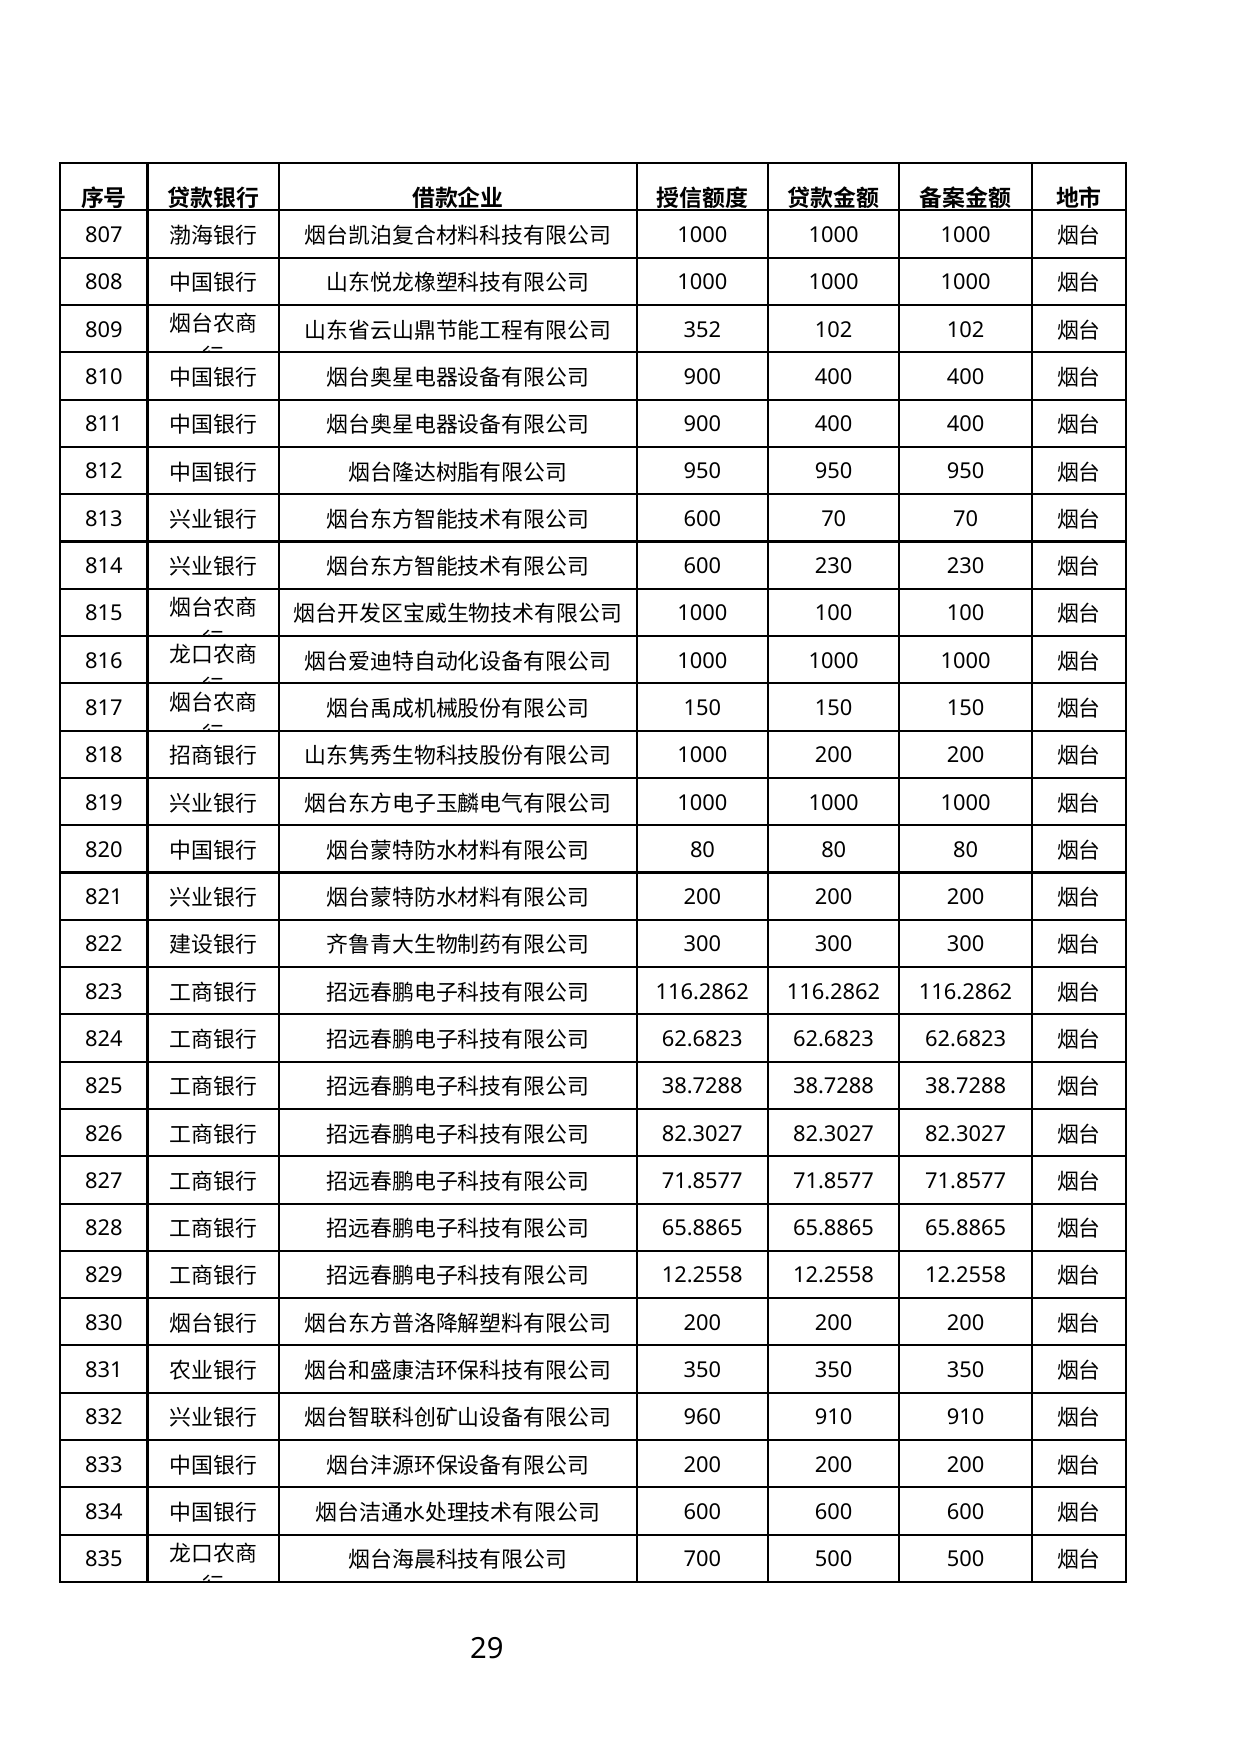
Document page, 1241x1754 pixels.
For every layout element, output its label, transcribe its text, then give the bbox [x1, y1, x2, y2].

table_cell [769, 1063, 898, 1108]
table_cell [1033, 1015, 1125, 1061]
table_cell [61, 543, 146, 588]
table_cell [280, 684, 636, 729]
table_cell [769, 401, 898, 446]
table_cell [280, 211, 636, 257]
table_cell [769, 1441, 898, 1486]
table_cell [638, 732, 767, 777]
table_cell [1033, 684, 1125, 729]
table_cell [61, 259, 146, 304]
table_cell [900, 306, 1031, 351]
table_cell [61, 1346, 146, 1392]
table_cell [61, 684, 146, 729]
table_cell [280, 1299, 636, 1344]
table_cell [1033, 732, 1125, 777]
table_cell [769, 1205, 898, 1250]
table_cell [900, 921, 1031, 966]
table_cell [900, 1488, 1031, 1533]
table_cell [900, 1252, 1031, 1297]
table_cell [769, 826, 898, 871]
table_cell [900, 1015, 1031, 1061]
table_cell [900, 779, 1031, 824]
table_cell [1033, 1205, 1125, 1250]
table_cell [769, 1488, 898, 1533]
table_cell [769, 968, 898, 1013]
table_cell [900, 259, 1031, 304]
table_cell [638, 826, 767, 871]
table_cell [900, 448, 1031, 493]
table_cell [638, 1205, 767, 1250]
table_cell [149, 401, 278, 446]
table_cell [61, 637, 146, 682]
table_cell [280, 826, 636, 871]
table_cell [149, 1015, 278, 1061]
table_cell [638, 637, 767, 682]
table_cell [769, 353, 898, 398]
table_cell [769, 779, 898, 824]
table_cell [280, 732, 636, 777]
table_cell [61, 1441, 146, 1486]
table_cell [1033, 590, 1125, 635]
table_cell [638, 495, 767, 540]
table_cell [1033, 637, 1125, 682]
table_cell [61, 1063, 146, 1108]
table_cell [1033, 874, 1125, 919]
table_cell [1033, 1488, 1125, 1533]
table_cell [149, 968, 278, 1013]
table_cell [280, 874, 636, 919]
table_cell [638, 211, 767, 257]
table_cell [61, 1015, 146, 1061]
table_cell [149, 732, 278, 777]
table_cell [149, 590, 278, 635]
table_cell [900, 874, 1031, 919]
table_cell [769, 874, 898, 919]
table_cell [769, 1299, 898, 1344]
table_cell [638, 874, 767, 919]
table_header 授信额度 [638, 164, 767, 209]
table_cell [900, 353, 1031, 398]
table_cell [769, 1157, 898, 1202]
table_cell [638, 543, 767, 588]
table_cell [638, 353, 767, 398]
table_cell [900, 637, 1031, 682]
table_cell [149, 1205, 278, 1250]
table_header 地市 [1033, 164, 1125, 209]
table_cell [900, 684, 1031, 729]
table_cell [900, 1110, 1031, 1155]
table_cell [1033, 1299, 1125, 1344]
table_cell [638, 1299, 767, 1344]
table_header 序号 [61, 164, 146, 209]
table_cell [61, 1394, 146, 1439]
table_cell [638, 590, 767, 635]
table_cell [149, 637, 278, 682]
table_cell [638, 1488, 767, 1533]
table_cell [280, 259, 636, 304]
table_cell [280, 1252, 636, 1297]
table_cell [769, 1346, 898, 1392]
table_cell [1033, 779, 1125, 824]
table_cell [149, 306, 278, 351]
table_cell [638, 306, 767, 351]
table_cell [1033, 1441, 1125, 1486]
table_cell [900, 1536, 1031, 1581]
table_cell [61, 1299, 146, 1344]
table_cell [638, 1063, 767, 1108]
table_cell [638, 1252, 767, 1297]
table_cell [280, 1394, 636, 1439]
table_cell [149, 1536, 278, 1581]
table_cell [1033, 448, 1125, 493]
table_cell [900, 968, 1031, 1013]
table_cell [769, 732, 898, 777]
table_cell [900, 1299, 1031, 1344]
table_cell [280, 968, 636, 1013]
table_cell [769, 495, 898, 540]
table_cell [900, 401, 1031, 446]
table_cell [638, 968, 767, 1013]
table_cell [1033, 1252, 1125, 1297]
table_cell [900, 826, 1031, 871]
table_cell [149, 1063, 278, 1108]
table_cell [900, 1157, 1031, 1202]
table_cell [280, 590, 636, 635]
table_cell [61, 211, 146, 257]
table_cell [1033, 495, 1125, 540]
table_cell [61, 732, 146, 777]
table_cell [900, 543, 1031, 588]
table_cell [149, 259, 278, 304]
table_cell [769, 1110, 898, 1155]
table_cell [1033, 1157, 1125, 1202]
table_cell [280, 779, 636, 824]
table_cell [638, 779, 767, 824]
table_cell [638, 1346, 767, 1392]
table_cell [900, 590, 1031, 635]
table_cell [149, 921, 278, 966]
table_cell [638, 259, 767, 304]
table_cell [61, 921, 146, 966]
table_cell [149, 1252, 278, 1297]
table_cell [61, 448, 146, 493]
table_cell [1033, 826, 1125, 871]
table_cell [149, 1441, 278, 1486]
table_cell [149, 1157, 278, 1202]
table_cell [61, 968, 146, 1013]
table_header 贷款金额 [769, 164, 898, 209]
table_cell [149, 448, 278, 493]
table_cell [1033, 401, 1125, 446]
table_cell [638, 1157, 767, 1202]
table_header 贷款银行 [149, 164, 278, 209]
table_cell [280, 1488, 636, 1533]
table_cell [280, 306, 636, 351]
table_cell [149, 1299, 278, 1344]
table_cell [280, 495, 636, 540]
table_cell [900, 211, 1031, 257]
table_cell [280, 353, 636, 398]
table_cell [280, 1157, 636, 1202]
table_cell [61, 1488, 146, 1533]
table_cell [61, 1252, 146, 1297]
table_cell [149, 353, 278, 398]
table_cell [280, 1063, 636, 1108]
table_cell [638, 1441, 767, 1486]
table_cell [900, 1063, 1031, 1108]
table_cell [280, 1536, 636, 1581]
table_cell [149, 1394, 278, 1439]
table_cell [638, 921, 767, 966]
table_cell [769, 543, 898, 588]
table_header 借款企业 [280, 164, 636, 209]
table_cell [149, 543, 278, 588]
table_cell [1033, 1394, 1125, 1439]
table_header 备案金额 [900, 164, 1031, 209]
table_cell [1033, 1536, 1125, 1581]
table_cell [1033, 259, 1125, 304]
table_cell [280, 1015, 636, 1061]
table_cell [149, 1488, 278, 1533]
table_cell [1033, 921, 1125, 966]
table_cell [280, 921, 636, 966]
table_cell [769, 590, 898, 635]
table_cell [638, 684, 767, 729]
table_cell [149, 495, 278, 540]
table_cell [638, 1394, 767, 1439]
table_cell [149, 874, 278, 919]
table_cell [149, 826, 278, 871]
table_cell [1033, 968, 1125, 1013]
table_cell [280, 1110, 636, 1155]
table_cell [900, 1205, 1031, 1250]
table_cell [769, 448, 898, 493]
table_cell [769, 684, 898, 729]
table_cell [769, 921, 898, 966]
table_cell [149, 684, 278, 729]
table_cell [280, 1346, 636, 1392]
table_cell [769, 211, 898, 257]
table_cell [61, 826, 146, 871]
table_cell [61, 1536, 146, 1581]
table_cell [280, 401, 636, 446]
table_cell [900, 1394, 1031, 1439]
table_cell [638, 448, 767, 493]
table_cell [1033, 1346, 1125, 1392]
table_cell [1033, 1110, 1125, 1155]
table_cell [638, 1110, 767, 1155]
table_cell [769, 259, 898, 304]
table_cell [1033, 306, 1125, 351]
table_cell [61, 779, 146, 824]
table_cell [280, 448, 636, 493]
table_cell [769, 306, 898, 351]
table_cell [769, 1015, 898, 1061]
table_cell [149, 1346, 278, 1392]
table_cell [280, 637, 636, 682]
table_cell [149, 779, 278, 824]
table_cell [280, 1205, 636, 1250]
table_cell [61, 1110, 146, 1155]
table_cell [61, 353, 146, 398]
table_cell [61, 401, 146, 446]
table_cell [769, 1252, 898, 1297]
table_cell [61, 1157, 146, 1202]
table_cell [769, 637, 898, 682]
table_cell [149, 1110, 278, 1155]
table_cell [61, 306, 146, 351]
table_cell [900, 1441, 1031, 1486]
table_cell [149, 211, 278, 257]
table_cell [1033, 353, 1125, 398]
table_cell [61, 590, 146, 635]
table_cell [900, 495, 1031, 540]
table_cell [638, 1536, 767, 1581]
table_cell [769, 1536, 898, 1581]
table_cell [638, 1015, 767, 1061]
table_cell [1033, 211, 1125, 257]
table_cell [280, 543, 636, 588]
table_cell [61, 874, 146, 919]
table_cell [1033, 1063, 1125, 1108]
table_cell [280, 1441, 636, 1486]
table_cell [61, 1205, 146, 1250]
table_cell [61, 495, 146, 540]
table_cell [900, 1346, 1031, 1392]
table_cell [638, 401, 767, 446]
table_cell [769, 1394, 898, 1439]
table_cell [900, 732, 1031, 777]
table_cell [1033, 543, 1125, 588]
